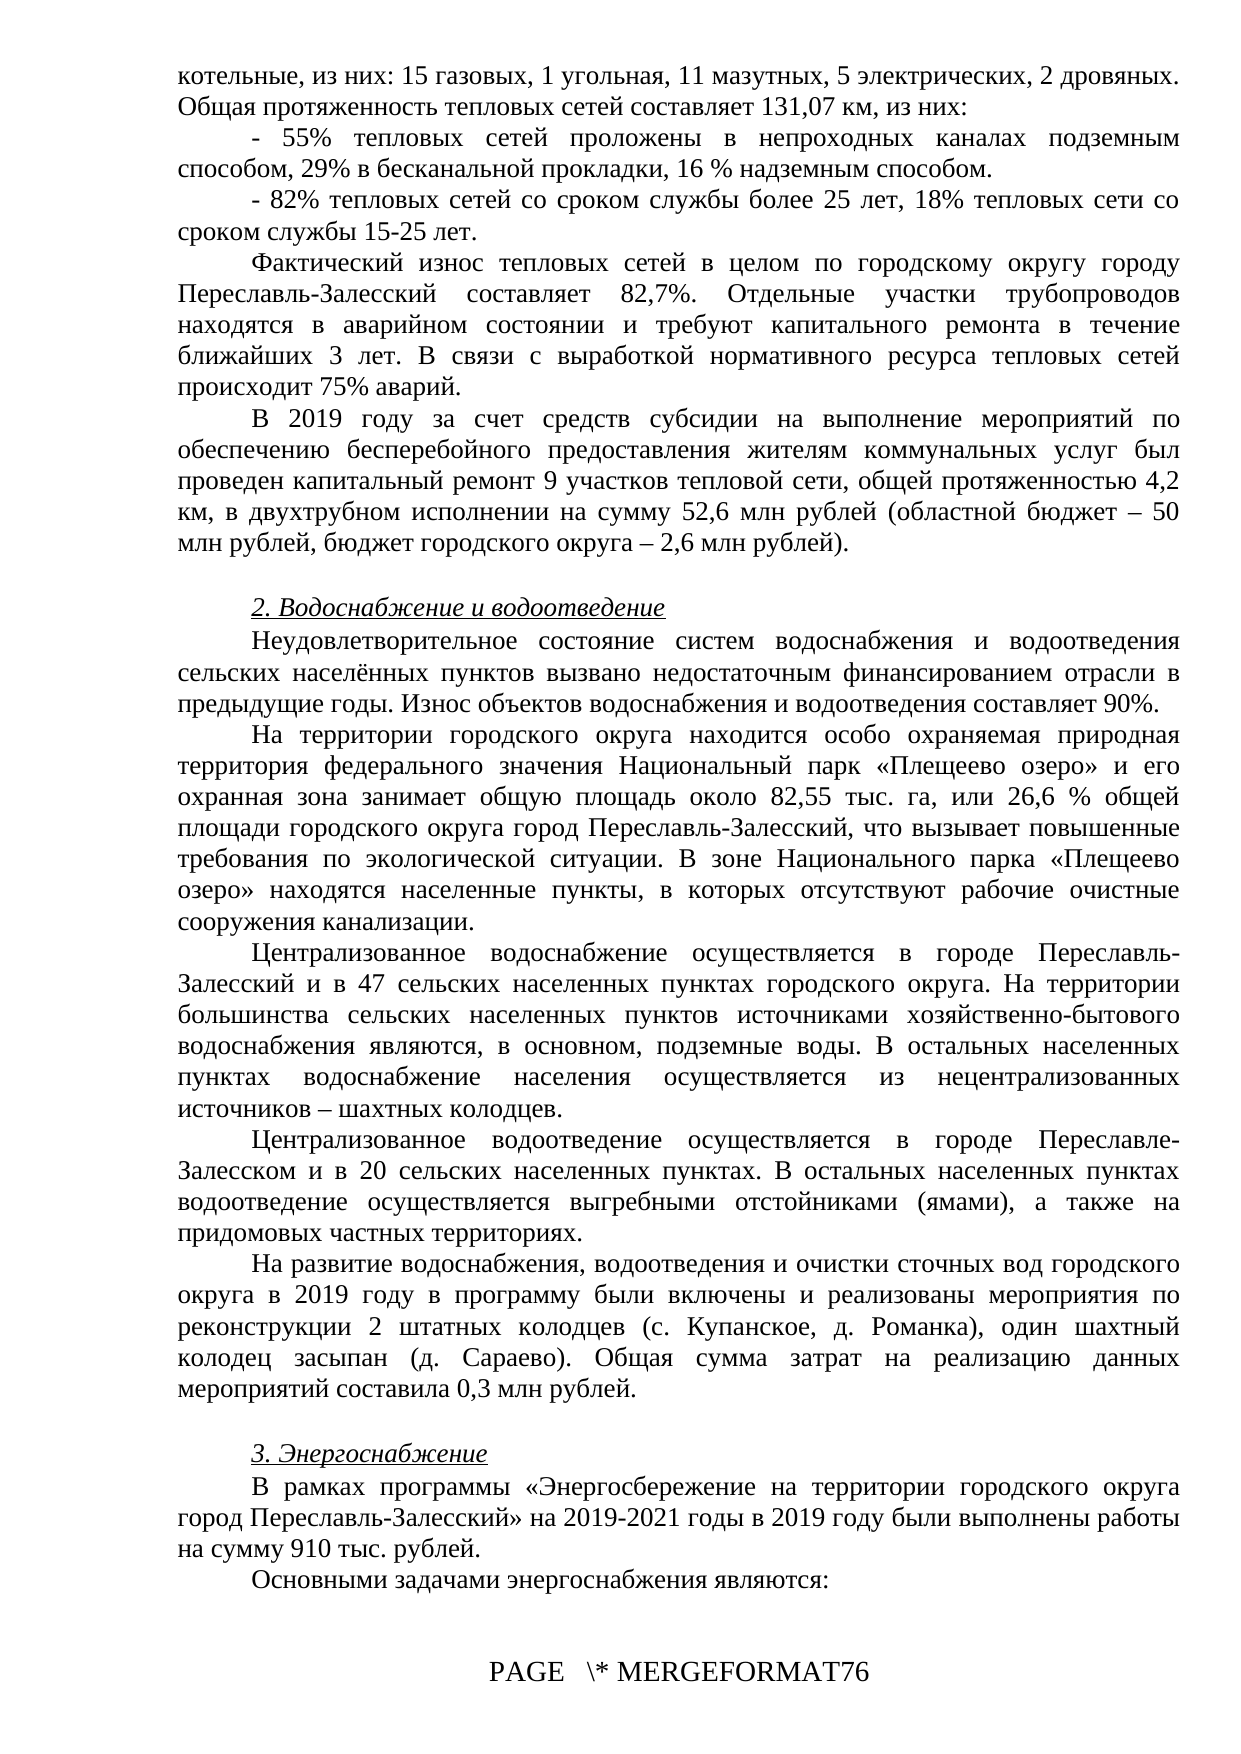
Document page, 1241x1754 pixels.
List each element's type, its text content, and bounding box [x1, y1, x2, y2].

text Фактический износ тепловых сетей в целом по городскому округу городу Переславль-Залесский составляет 82,7%. Отдельные участки трубопроводов находятся в аварийном состоянии и требуют капитального ремонта в течение ближайших 3 лет. В связи с выработкой нормативного ресурса тепловых сетей происходит 75% аварий. [177, 246, 1181, 402]
text На территории городского округа находится особо охраняемая природная территория федерального значения Национальный парк «Плещеево озеро» и его охранная зона занимает общую площадь около 82,55 тыс. га, или 26,6 % общей площади городского округа город Переславль-Залесский, что вызывает повышенные требования по экологической ситуации. В зоне Национального парка «Плещеево озеро» находятся населенные пункты, в которых отсутствуют рабочие очистные сооружения канализации. [177, 718, 1181, 936]
text На развитие водоснабжения, водоотведения и очистки сточных вод городского округа в 2019 году в программу были включены и реализованы мероприятия по реконструкции 2 штатных колодцев (с. Купанское, д. Романка), один шахтный колодец засыпан (д. Сараево). Общая сумма затрат на реализацию данных мероприятий составила 0,3 млн рублей. [177, 1247, 1181, 1403]
text В рамках программы «Энергосбережение на территории городского округа город Переславль-Залесский» на 2019-2021 годы в 2019 году были выполнены работы на сумму 910 тыс. рублей. [177, 1470, 1181, 1564]
text - 82% тепловых сетей со сроком службы более 25 лет, 18% тепловых сети со сроком службы 15-25 лет. [177, 184, 1181, 246]
text В 2019 году за счет средств субсидии на выполнение мероприятий по обеспечению бесперебойного предоставления жителям коммунальных услуг был проведен капитальный ремонт 9 участков тепловой сети, общей протяженностью 4,2 км, в двухтрубном исполнении на сумму 52,6 млн рублей (областной бюджет – 50 млн рублей, бюджет городского округа – 2,6 млн рублей). [177, 402, 1181, 557]
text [177, 59, 1181, 121]
text Централизованное водоснабжение осуществляется в городе Переславль-Залесский и в 47 сельских населенных пунктах городского округа. На территории большинства сельских населенных пунктов источниками хозяйственно-бытового водоснабжения являются, в основном, подземные воды. В остальных населенных пунктах водоснабжение населения осуществляется из нецентрализованных источников – шахтных колодцев. [177, 936, 1181, 1123]
text Неудовлетворительное состояние систем водоснабжения и водоотведения сельских населённых пунктов вызвано недостаточным финансированием отрасли в предыдущие годы. Износ объектов водоснабжения и водоотведения составляет 90%. [177, 624, 1181, 718]
text Основными задачами энергоснабжения являются: [177, 1564, 1181, 1595]
text 3. Энергоснабжение [177, 1437, 1181, 1468]
text Централизованное водоотведение осуществляется в городе Переславле-Залесском и в 20 сельских населенных пунктах. В остальных населенных пунктах водоотведение осуществляется выгребными отстойниками (ямами), а также на придомовых частных территориях. [177, 1123, 1181, 1247]
text 2. Водоснабжение и водоотведение [177, 591, 1181, 622]
text - 55% тепловых сетей проложены в непроходных каналах подземным способом, 29% в бесканальной прокладки, 16 % надземным способом. [177, 121, 1181, 184]
